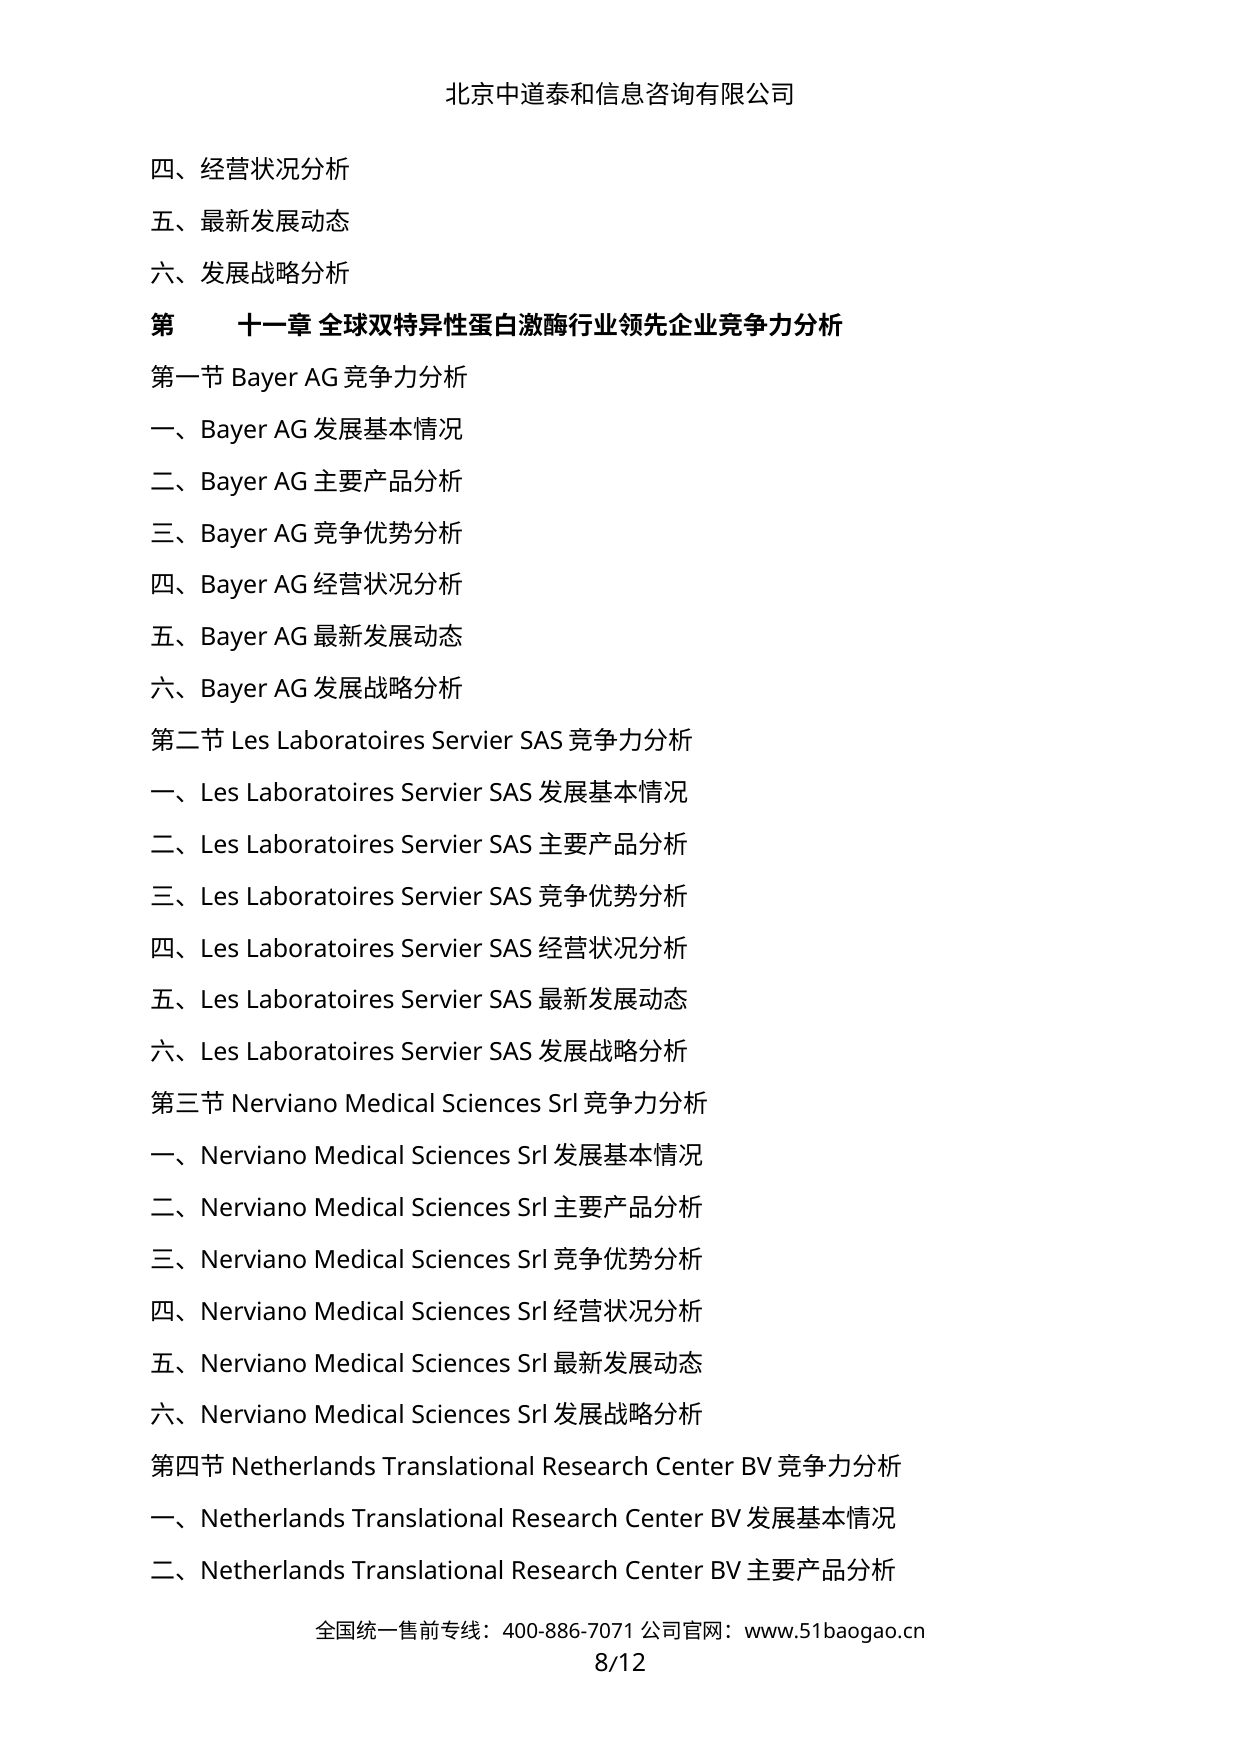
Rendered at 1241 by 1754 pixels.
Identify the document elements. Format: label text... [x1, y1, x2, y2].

text 第三节 Nerviano Medical Sciences Srl竞争力分析 [150, 1084, 1090, 1120]
text 第四节 Netherlands Translational Research Center BV竞争力分析 [150, 1447, 1090, 1483]
text 第 十一章 全球双特异性蛋白激酶行业领先企业竞争力分析 [150, 306, 1090, 342]
text 五、Les Laboratoires Servier SAS最新发展动态 [150, 980, 1090, 1016]
text 四、Les Laboratoires Servier SAS经营状况分析 [150, 928, 1090, 964]
text 三、Bayer AG竞争优势分析 [150, 513, 1090, 549]
text 三、Nerviano Medical Sciences Srl竞争优势分析 [150, 1239, 1090, 1276]
text 一、Bayer AG发展基本情况 [150, 409, 1090, 446]
text 六、Nerviano Medical Sciences Srl发展战略分析 [150, 1395, 1090, 1431]
text 五、Bayer AG最新发展动态 [150, 617, 1090, 653]
text 第二节 Les Laboratoires Servier SAS竞争力分析 [150, 721, 1090, 757]
text 五、最新发展动态 [150, 202, 1090, 238]
text 四、Bayer AG经营状况分析 [150, 565, 1090, 601]
text 二、Netherlands Translational Research Center BV主要产品分析 [150, 1551, 1090, 1587]
text 一、Les Laboratoires Servier SAS发展基本情况 [150, 772, 1090, 809]
text 一、Nerviano Medical Sciences Srl发展基本情况 [150, 1136, 1090, 1172]
text 六、Les Laboratoires Servier SAS发展战略分析 [150, 1032, 1090, 1068]
text 二、Bayer AG主要产品分析 [150, 461, 1090, 497]
text 三、Les Laboratoires Servier SAS竞争优势分析 [150, 876, 1090, 912]
text 一、Netherlands Translational Research Center BV发展基本情况 [150, 1499, 1090, 1535]
text 二、Les Laboratoires Servier SAS主要产品分析 [150, 824, 1090, 861]
text 四、Nerviano Medical Sciences Srl经营状况分析 [150, 1291, 1090, 1327]
text 二、Nerviano Medical Sciences Srl主要产品分析 [150, 1187, 1090, 1224]
text 第一节 Bayer AG竞争力分析 [150, 357, 1090, 394]
text 四、经营状况分析 [150, 150, 1090, 186]
text 六、发展战略分析 [150, 254, 1090, 290]
text 六、Bayer AG发展战略分析 [150, 669, 1090, 705]
text 五、Nerviano Medical Sciences Srl最新发展动态 [150, 1343, 1090, 1379]
